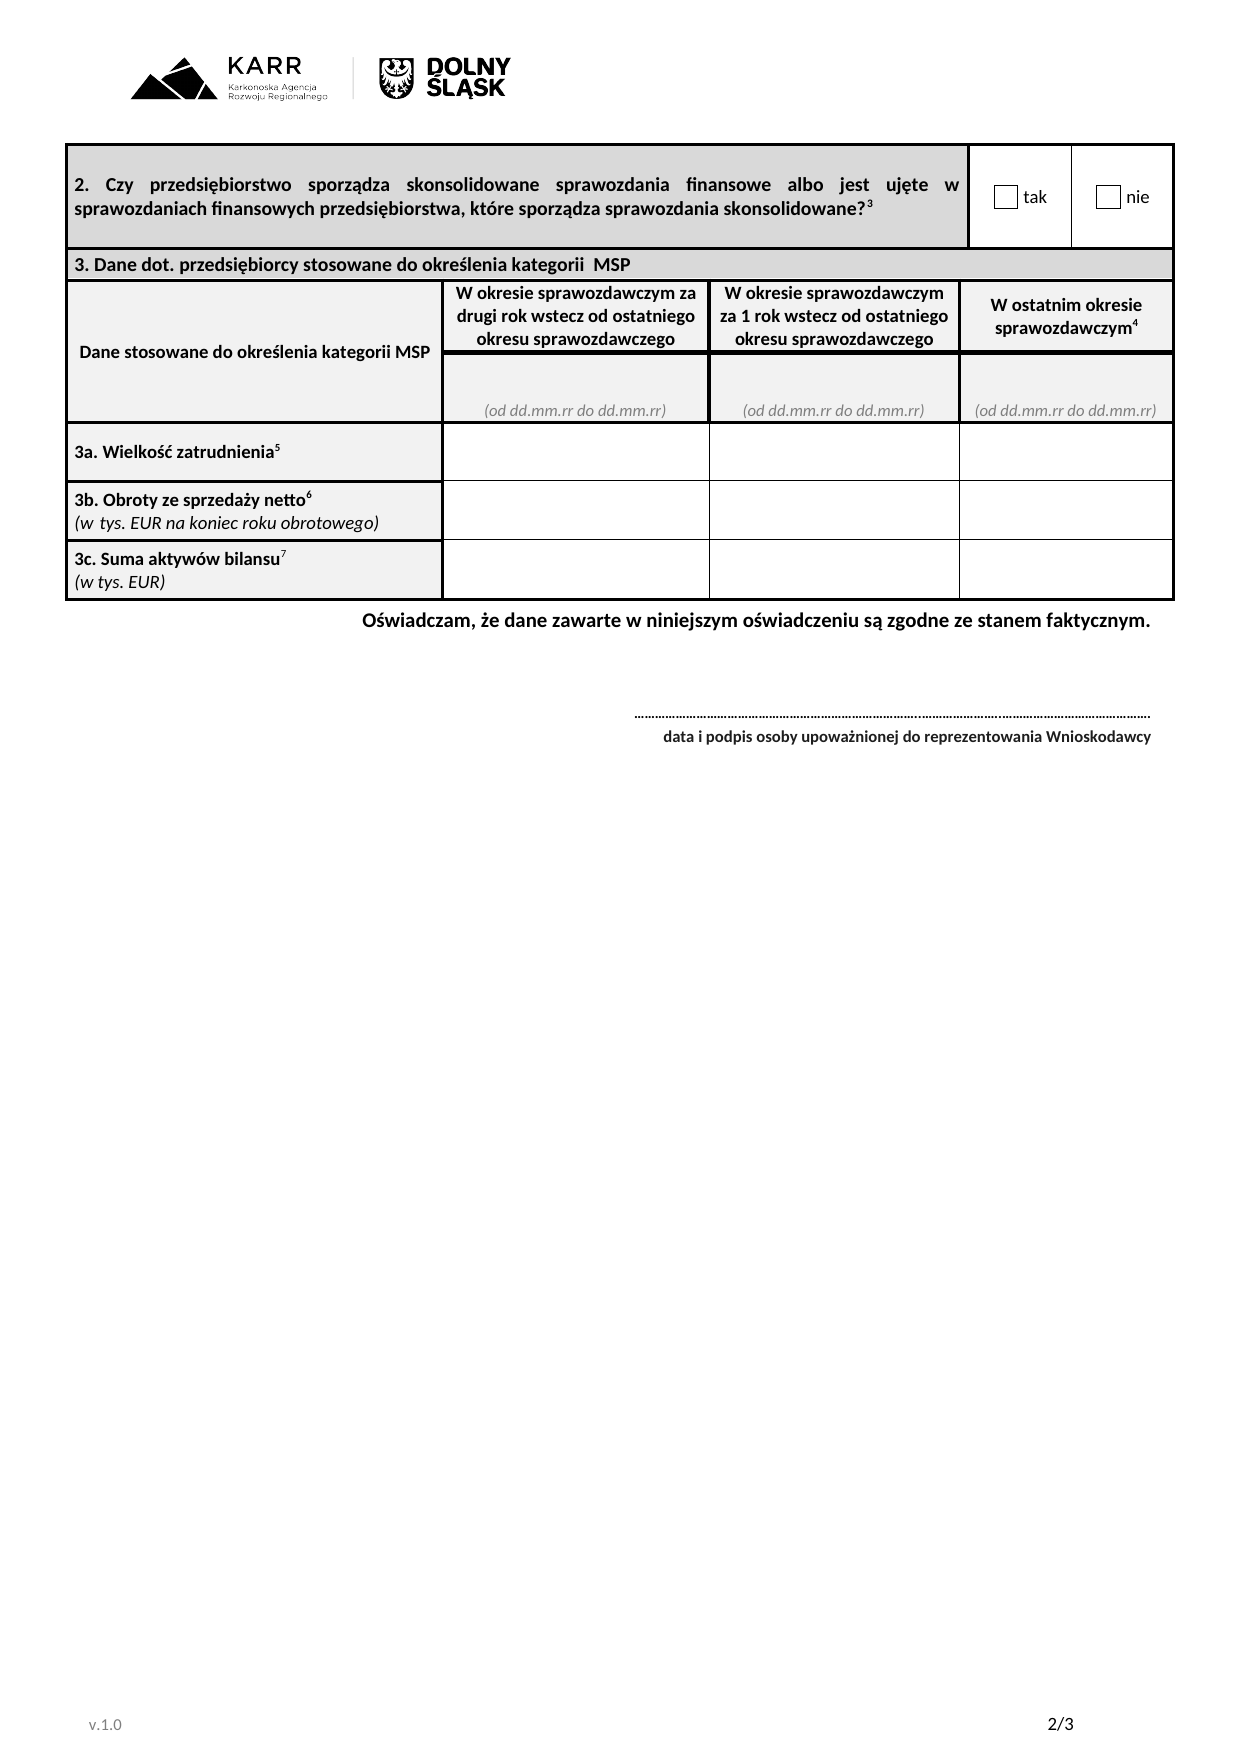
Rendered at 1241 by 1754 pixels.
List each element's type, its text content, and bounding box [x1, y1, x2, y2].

table_cell [960, 424, 1172, 480]
table_cell [444, 540, 709, 598]
table_cell 3. Dane dot. przedsiębiorcy stosowane do określenia kategorii MSP [68, 250, 1172, 278]
table_cell [960, 481, 1172, 539]
table_cell [710, 481, 959, 539]
table_cell [444, 424, 709, 480]
table_cell Dane stosowane do określenia kategorii MSP [68, 282, 441, 421]
table_cell (od dd.mm.rr do dd.mm.rr) [444, 355, 707, 421]
table_header tak [970, 146, 1071, 247]
table_cell [444, 481, 709, 539]
table_cell 3c. Suma aktywów bilansu (w tys. EUR) [68, 542, 441, 598]
text data i podpis osoby upoważnionej do reprezentowania Wnioskodawcy [89, 726, 1152, 746]
table_cell W okresie sprawozdawczym za 1 rok wstecz od ostatniego okresu sprawozdawczego [711, 282, 958, 350]
list Oświadczam, że dane zawarte w niniejszym oświadczeniu są zgodne ze stanem faktycznym. [164, 607, 1152, 633]
table_cell 3a. Wielkość zatrudnienia [68, 424, 441, 480]
table_cell (od dd.mm.rr do dd.mm.rr) [711, 355, 958, 421]
table_header nie [1072, 146, 1172, 247]
table_cell [710, 424, 959, 480]
table_cell (od dd.mm.rr do dd.mm.rr) [961, 355, 1172, 421]
list ………………………………………………………………………..…………………..……………………………………. [164, 705, 1152, 723]
table_header 2. Czy przedsiębiorstwo sporządza skonsolidowane sprawozdania finansowe albo jest ujęte w sprawozdaniach finansowych przedsiębiorstwa, które sporządza sprawozdania skonsolidowane? [68, 146, 967, 247]
table_cell 3b. Obroty ze sprzedaży netto (w tys. EUR na koniec roku obrotowego) [68, 483, 441, 539]
table_cell W ostatnim okresie sprawozdawczym [961, 282, 1172, 350]
picture [88, 14, 553, 143]
table_cell W okresie sprawozdawczym za drugi rok wstecz od ostatniego okresu sprawozdawczego [444, 282, 707, 350]
table_cell [960, 540, 1172, 598]
table_cell [710, 540, 959, 598]
